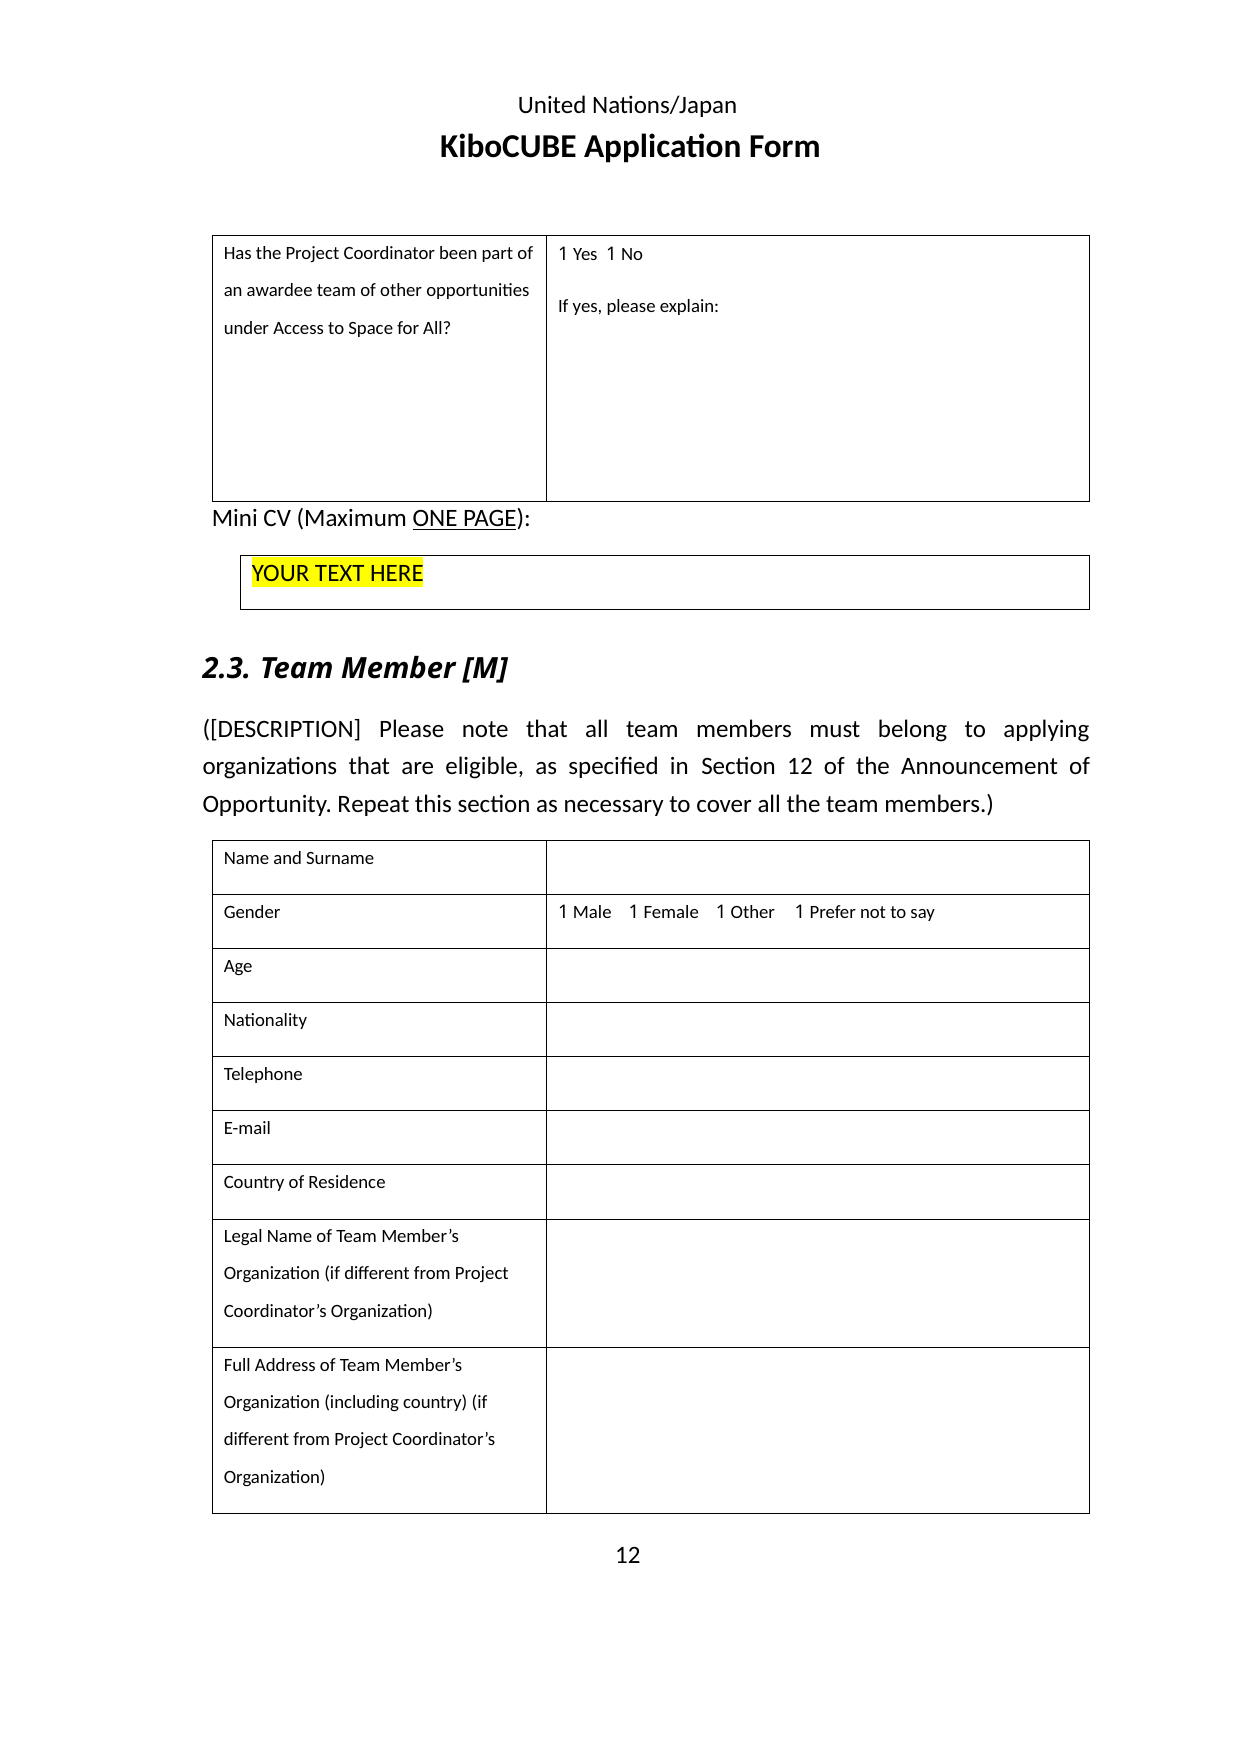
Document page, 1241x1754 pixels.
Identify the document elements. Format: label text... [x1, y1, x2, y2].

table_cell Country of Residence [213, 1165, 546, 1218]
table_cell [547, 1003, 1089, 1056]
table_cell Nationality [213, 1003, 546, 1056]
subtitle Team Member [M] [202, 635, 1090, 700]
table_cell 1 Yes 1 No If yes, please explain: [547, 236, 1089, 501]
table_cell E-mail [213, 1111, 546, 1164]
table_cell Full Address of Team Member’s Organization (including country) (if different from Project Coordinator’s Organization) [213, 1348, 546, 1513]
table_header YOUR TEXT HERE [241, 556, 1089, 609]
table_cell Age [213, 949, 546, 1002]
table_cell [547, 1220, 1089, 1347]
table_cell Telephone [213, 1057, 546, 1110]
list ([DESCRIPTION] Please note that all team members must belong to applying organizations that are eligible, as specified in Section 12 of the Announcement of Opportunity. Repeat this section as necessary to cover all the team members.) [202, 712, 1090, 819]
table_cell [547, 1111, 1089, 1164]
table_cell 1 Male 1 Female 1 Other 1 Prefer not to say [547, 895, 1089, 948]
table_cell [547, 1057, 1089, 1110]
table_cell [547, 949, 1089, 1002]
table_cell [547, 1165, 1089, 1218]
table_cell Gender [213, 895, 546, 948]
table_header [547, 841, 1089, 894]
table_cell Has the Project Coordinator been part of an awardee team of other opportunities under Access to Space for All? [213, 236, 546, 501]
table_cell [547, 1348, 1089, 1513]
text Mini CV (Maximum ONE PAGE): [212, 502, 1090, 534]
table_header Name and Surname [213, 841, 546, 894]
table_cell Legal Name of Team Member’s Organization (if different from Project Coordinator’s Organization) [213, 1220, 546, 1347]
